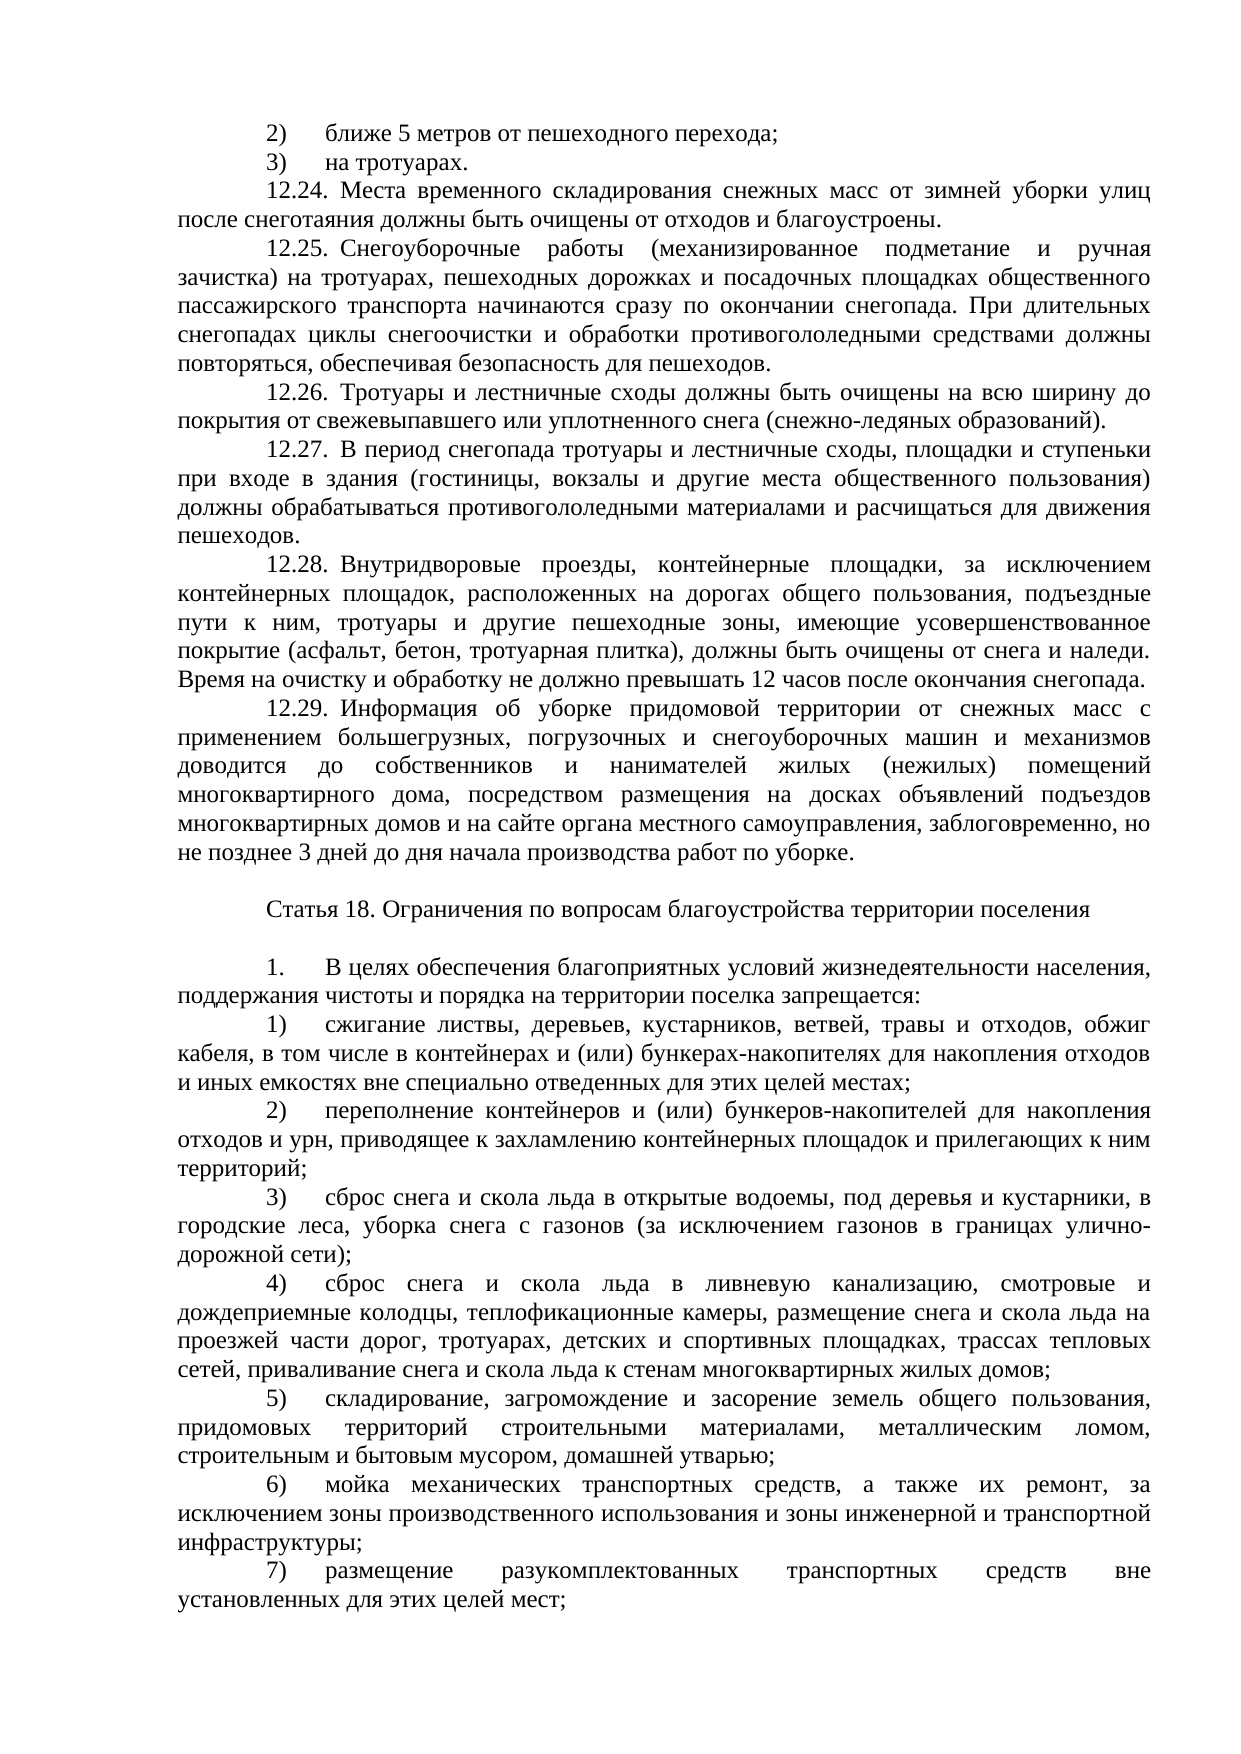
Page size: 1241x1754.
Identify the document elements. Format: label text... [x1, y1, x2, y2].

list мойка механических транспортных средств, а также их ремонт, за исключением зоны производственного использования и зоны инженерной и транспортной инфраструктуры; [177, 1469, 1152, 1556]
list ближе 5 метров от пешеходного перехода; [177, 118, 1152, 147]
list на тротуарах. [177, 147, 1152, 176]
list В целях обеспечения благоприятных условий жизнедеятельности населения, поддержания чистоты и порядка на территории поселка запрещается: [177, 952, 1152, 1009]
list сброс снега и скола льда в ливневую канализацию, смотровые и дождеприемные колодцы, теплофикационные камеры, размещение снега и скола льда на проезжей части дорог, тротуарах, детских и спортивных площадках, трассах тепловых сетей, приваливание снега и скола льда к стенам многоквартирных жилых домов; [177, 1268, 1152, 1383]
list переполнение контейнеров и (или) бункеров-накопителей для накопления отходов и урн, приводящее к захламлению контейнерных площадок и прилегающих к ним территорий; [177, 1096, 1152, 1182]
list Места временного складирования снежных масс от зимней уборки улиц после снеготаяния должны быть очищены от отходов и благоустроены. [177, 176, 1152, 233]
list Информация об уборке придомовой территории от снежных масс с применением большегрузных, погрузочных и снегоуборочных машин и механизмов доводится до собственников и нанимателей жилых (нежилых) помещений многоквартирного дома, посредством размещения на досках объявлений подъездов многоквартирных домов и на сайте органа местного самоуправления, заблоговременно, но не позднее 3 дней до дня начала производства работ по уборке. [177, 693, 1152, 866]
list размещение разукомплектованных транспортных средств вне установленных для этих целей мест; [177, 1556, 1152, 1613]
list Тротуары и лестничные сходы должны быть очищены на всю ширину до покрытия от свежевыпавшего или уплотненного снега (снежно-ледяных образований). [177, 377, 1152, 434]
list В период снегопада тротуары и лестничные сходы, площадки и ступеньки при входе в здания (гостиницы, вокзалы и другие места общественного пользования) должны обрабатываться противогололедными материалами и расчищаться для движения пешеходов. [177, 434, 1152, 549]
list сжигание листвы, деревьев, кустарников, ветвей, травы и отходов, обжиг кабеля, в том числе в контейнерах и (или) бункерах-накопителях для накопления отходов и иных емкостях вне специально отведенных для этих целей местах; [177, 1009, 1152, 1096]
list сброс снега и скола льда в открытые водоемы, под деревья и кустарники, в городские леса, уборка снега с газонов (за исключением газонов в границах улично-дорожной сети); [177, 1182, 1152, 1268]
list Снегоуборочные работы (механизированное подметание и ручная зачистка) на тротуарах, пешеходных дорожках и посадочных площадках общественного пассажирского транспорта начинаются сразу по окончании снегопада. При длительных снегопадах циклы снегоочистки и обработки противогололедными средствами должны повторяться, обеспечивая безопасность для пешеходов. [177, 233, 1152, 377]
list Статья 18. Ограничения по вопросам благоустройства территории поселения [266, 894, 1152, 923]
list складирование, загромождение и засорение земель общего пользования, придомовых территорий строительными материалами, металлическим ломом, строительным и бытовым мусором, домашней утварью; [177, 1383, 1152, 1469]
list Внутридворовые проезды, контейнерные площадки, за исключением контейнерных площадок, расположенных на дорогах общего пользования, подъездные пути к ним, тротуары и другие пешеходные зоны, имеющие усовершенствованное покрытие (асфальт, бетон, тротуарная плитка), должны быть очищены от снега и наледи. Время на очистку и обработку не должно превышать 12 часов после окончания снегопада. [177, 549, 1152, 693]
